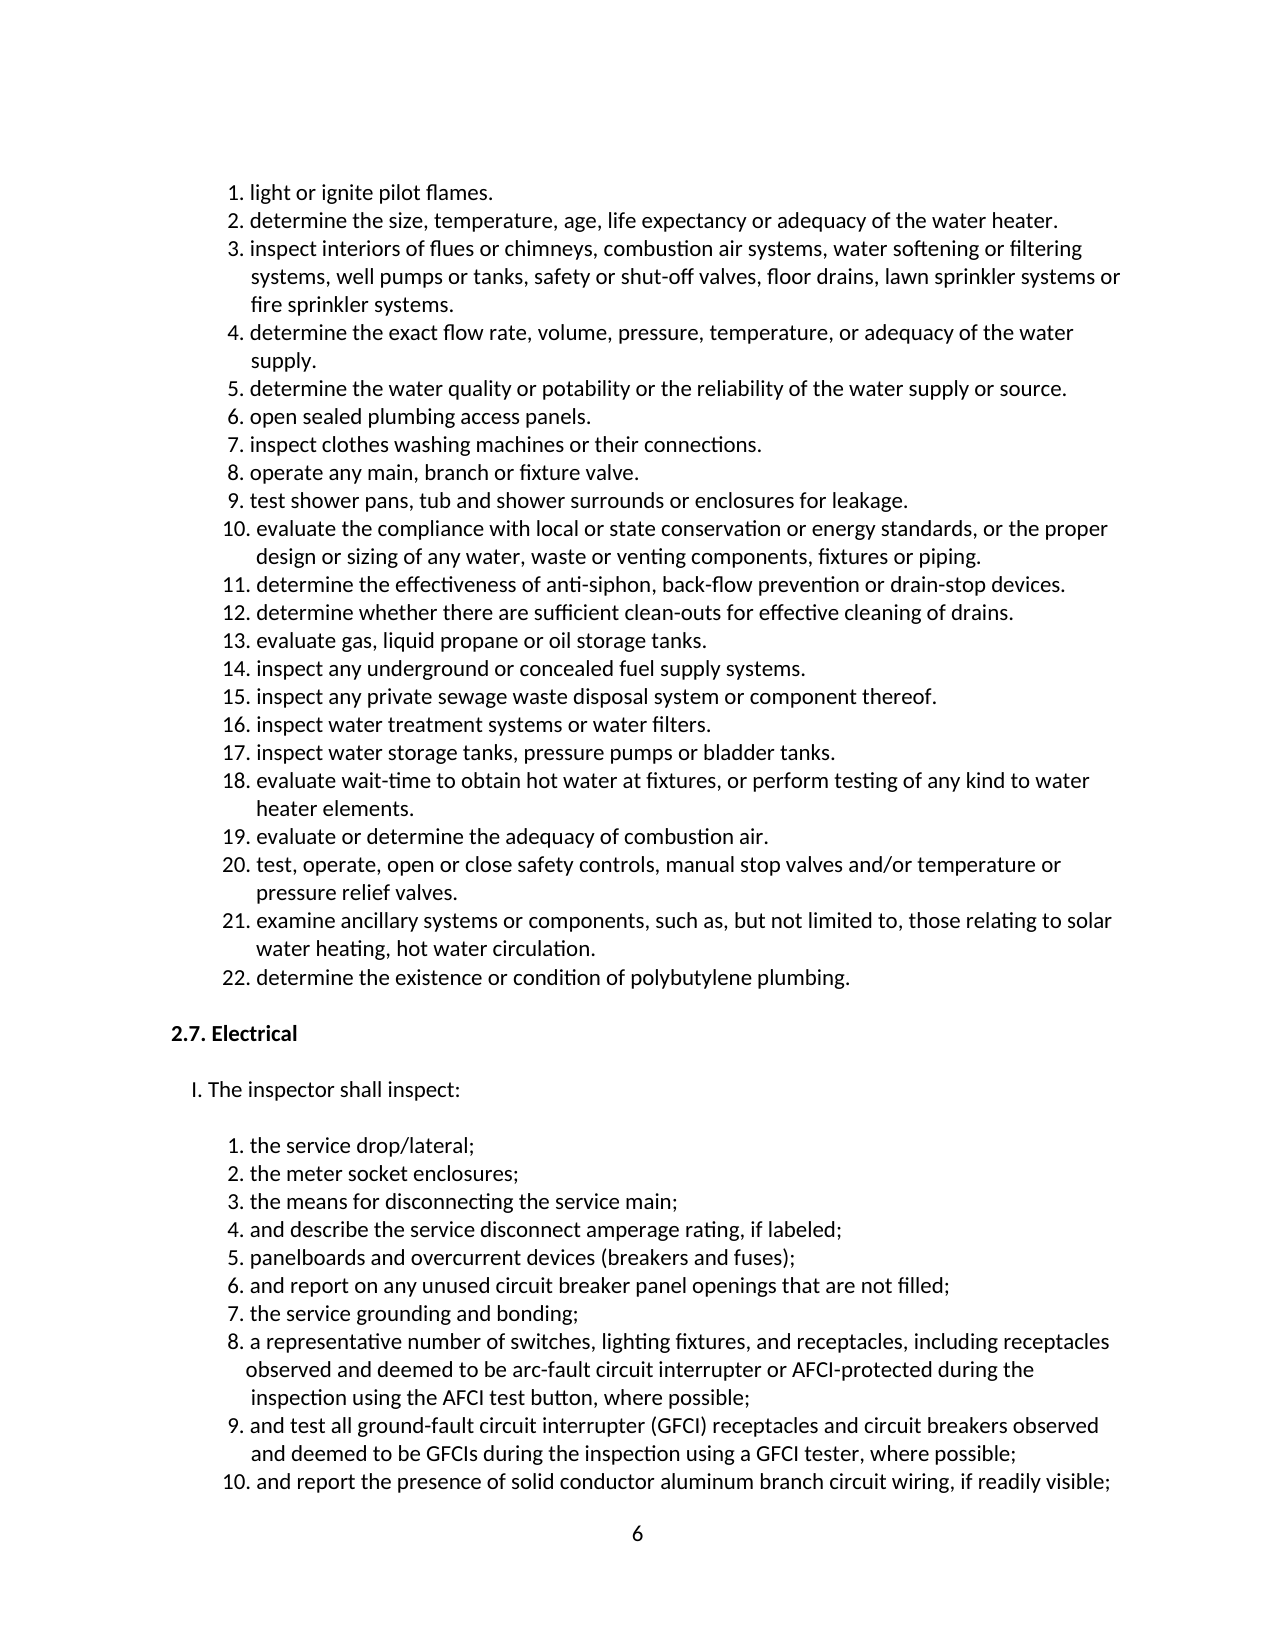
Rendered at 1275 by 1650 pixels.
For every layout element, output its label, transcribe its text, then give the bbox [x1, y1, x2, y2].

text water heating, hot water circulation. [150, 934, 1125, 963]
text 1. light or ignite pilot flames. [150, 178, 1125, 206]
text supply. [150, 346, 1125, 374]
text 5. determine the water quality or potability or the reliability of the water supply or source. [150, 374, 1125, 402]
text 14. inspect any underground or concealed fuel supply systems. [150, 654, 1125, 682]
text 22. determine the existence or condition of polybutylene plumbing. [150, 963, 1125, 991]
text 7. the service grounding and bonding; [150, 1299, 1125, 1327]
text 4. and describe the service disconnect amperage rating, if labeled; [150, 1215, 1125, 1243]
text heater elements. [150, 794, 1125, 822]
text 16. inspect water treatment systems or water filters. [150, 710, 1125, 738]
text 15. inspect any private sewage waste disposal system or component thereof. [150, 682, 1125, 710]
text 8. a representative number of switches, lighting fixtures, and receptacles, including receptacles [150, 1327, 1125, 1355]
text 3. the means for disconnecting the service main; [150, 1187, 1125, 1215]
text 19. evaluate or determine the adequacy of combustion air. [150, 822, 1125, 851]
text fire sprinkler systems. [225, 290, 1125, 318]
text 9. test shower pans, tub and shower surrounds or enclosures for leakage. [150, 486, 1125, 514]
text 2.7. Electrical [150, 1019, 1125, 1047]
text 3. inspect interiors of flues or chimneys, combustion air systems, water softening or filtering [150, 234, 1125, 262]
text 6. and report on any unused circuit breaker panel openings that are not filled; [150, 1271, 1125, 1299]
text 12. determine whether there are sufficient clean-outs for effective cleaning of drains. [150, 598, 1125, 626]
text systems, well pumps or tanks, safety or shut-off valves, floor drains, lawn sprinkler systems or [225, 262, 1125, 290]
text 5. panelboards and overcurrent devices (breakers and fuses); [150, 1243, 1125, 1271]
text 9. and test all ground-fault circuit interrupter (GFCI) receptacles and circuit breakers observed [150, 1411, 1125, 1439]
text observed and deemed to be arc-fault circuit interrupter or AFCI-protected during the [150, 1355, 1125, 1383]
text 13. evaluate gas, liquid propane or oil storage tanks. [150, 626, 1125, 654]
text 18. evaluate wait-time to obtain hot water at fixtures, or perform testing of any kind to water [150, 766, 1125, 794]
text I. The inspector shall inspect: [150, 1075, 1125, 1103]
text 21. examine ancillary systems or components, such as, but not limited to, those relating to solar [150, 907, 1125, 934]
text pressure relief valves. [150, 878, 1125, 907]
text 2. the meter socket enclosures; [150, 1159, 1125, 1187]
text inspection using the AFCI test button, where possible; [225, 1383, 1125, 1411]
text 6. open sealed plumbing access panels. [150, 402, 1125, 430]
text and deemed to be GFCIs during the inspection using a GFCI tester, where possible; [150, 1439, 1125, 1467]
text 11. determine the effectiveness of anti-siphon, back-flow prevention or drain-stop devices. [150, 570, 1125, 598]
text 1. the service drop/lateral; [150, 1131, 1125, 1159]
text design or sizing of any water, waste or venting components, fixtures or piping. [150, 542, 1125, 570]
text 17. inspect water storage tanks, pressure pumps or bladder tanks. [150, 738, 1125, 766]
text 20. test, operate, open or close safety controls, manual stop valves and/or temperature or [150, 851, 1125, 878]
text 10. evaluate the compliance with local or state conservation or energy standards, or the proper [150, 514, 1125, 542]
text 8. operate any main, branch or fixture valve. [150, 458, 1125, 486]
text 4. determine the exact flow rate, volume, pressure, temperature, or adequacy of the water [150, 318, 1125, 346]
text 10. and report the presence of solid conductor aluminum branch circuit wiring, if readily visible; [150, 1467, 1125, 1495]
text 7. inspect clothes washing machines or their connections. [150, 430, 1125, 458]
text 2. determine the size, temperature, age, life expectancy or adequacy of the water heater. [150, 206, 1125, 234]
